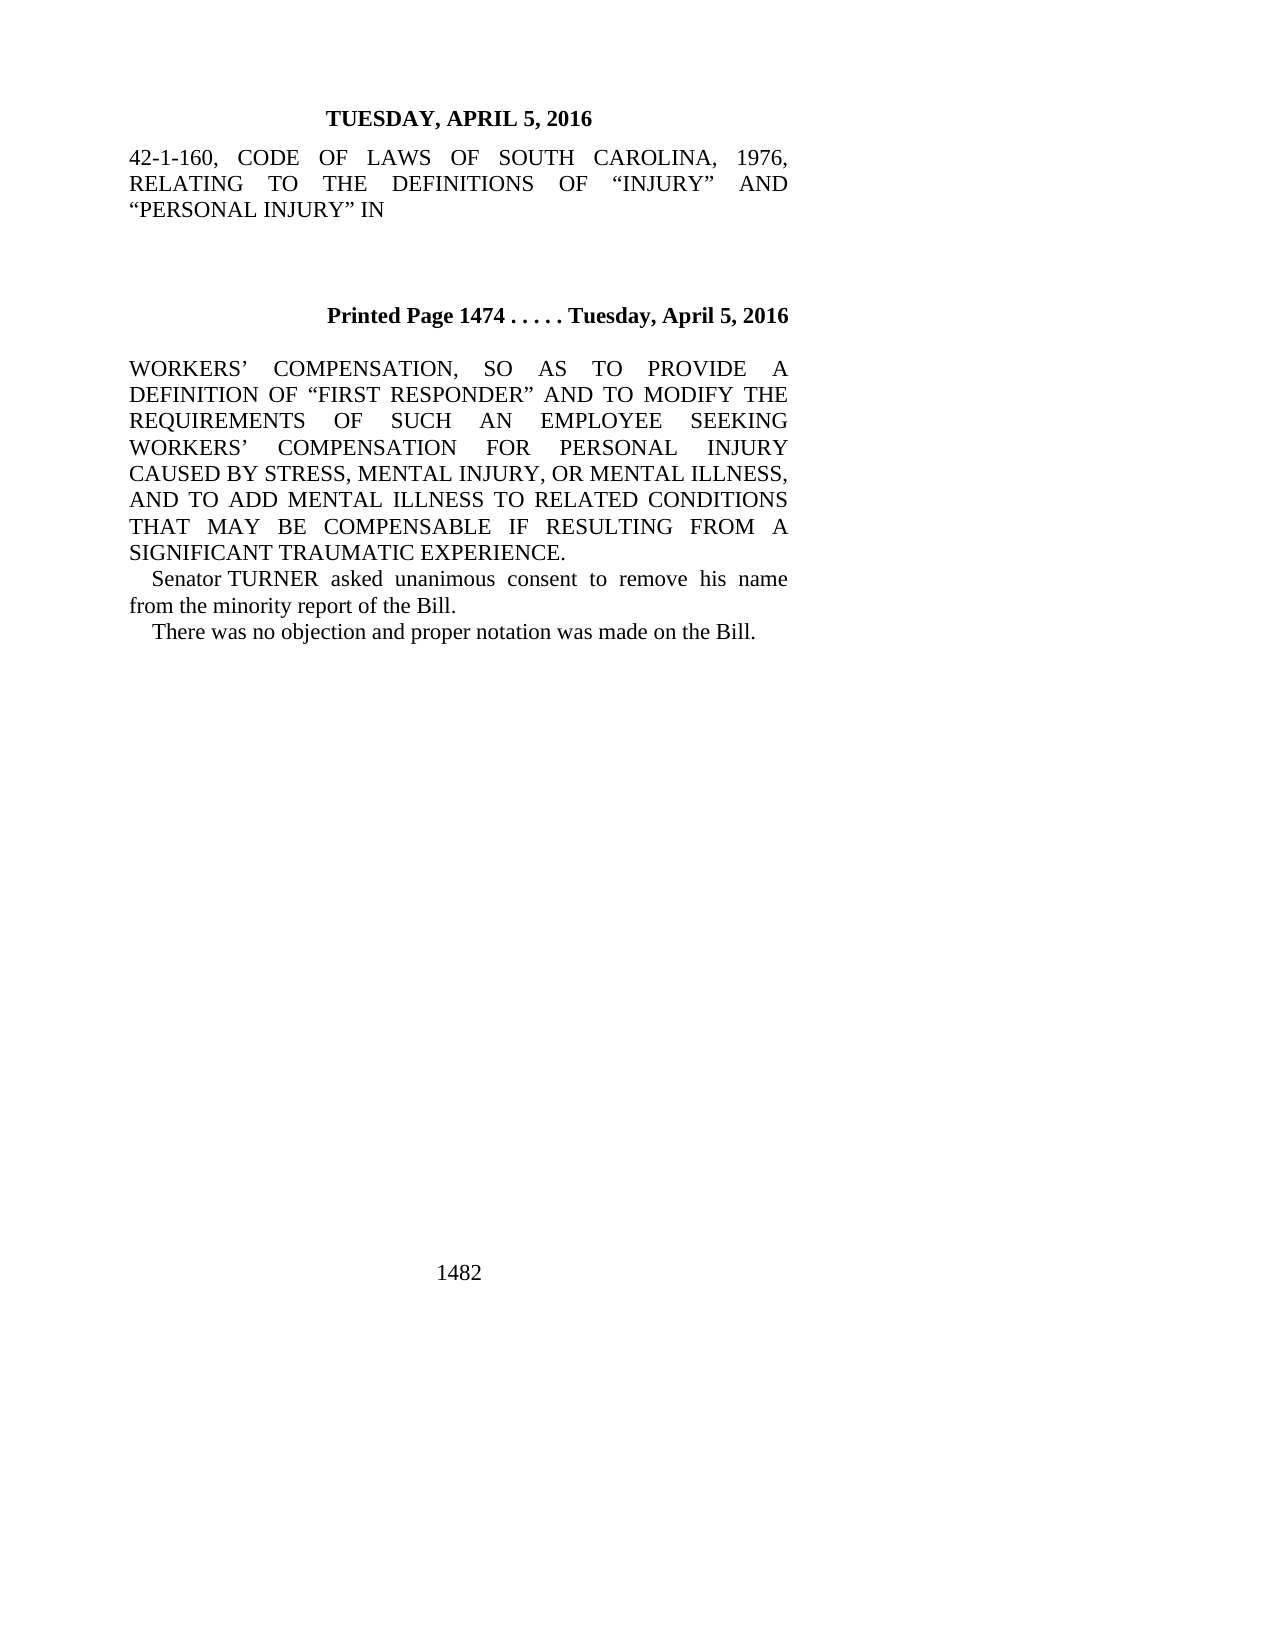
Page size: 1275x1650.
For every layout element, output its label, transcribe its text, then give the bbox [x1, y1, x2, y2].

text Printed Page 1474 . . . . . Tuesday, April 5, 2016 [129, 302, 789, 328]
text Senator TURNER asked unanimous consent to remove his name from the minority report of the Bill. [129, 566, 789, 618]
text There was no objection and proper notation was made on the Bill. [129, 618, 789, 644]
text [129, 144, 789, 223]
text WORKERS’ COMPENSATION, SO AS TO PROVIDE A DEFINITION OF “FIRST RESPONDER” AND TO MODIFY THE REQUIREMENTS OF SUCH AN EMPLOYEE SEEKING WORKERS’ COMPENSATION FOR PERSONAL INJURY CAUSED BY STRESS, MENTAL INJURY, OR MENTAL ILLNESS, AND TO ADD MENTAL ILLNESS TO RELATED CONDITIONS THAT MAY BE COMPENSABLE IF RESULTING FROM A SIGNIFICANT TRAUMATIC EXPERIENCE. [129, 355, 789, 566]
